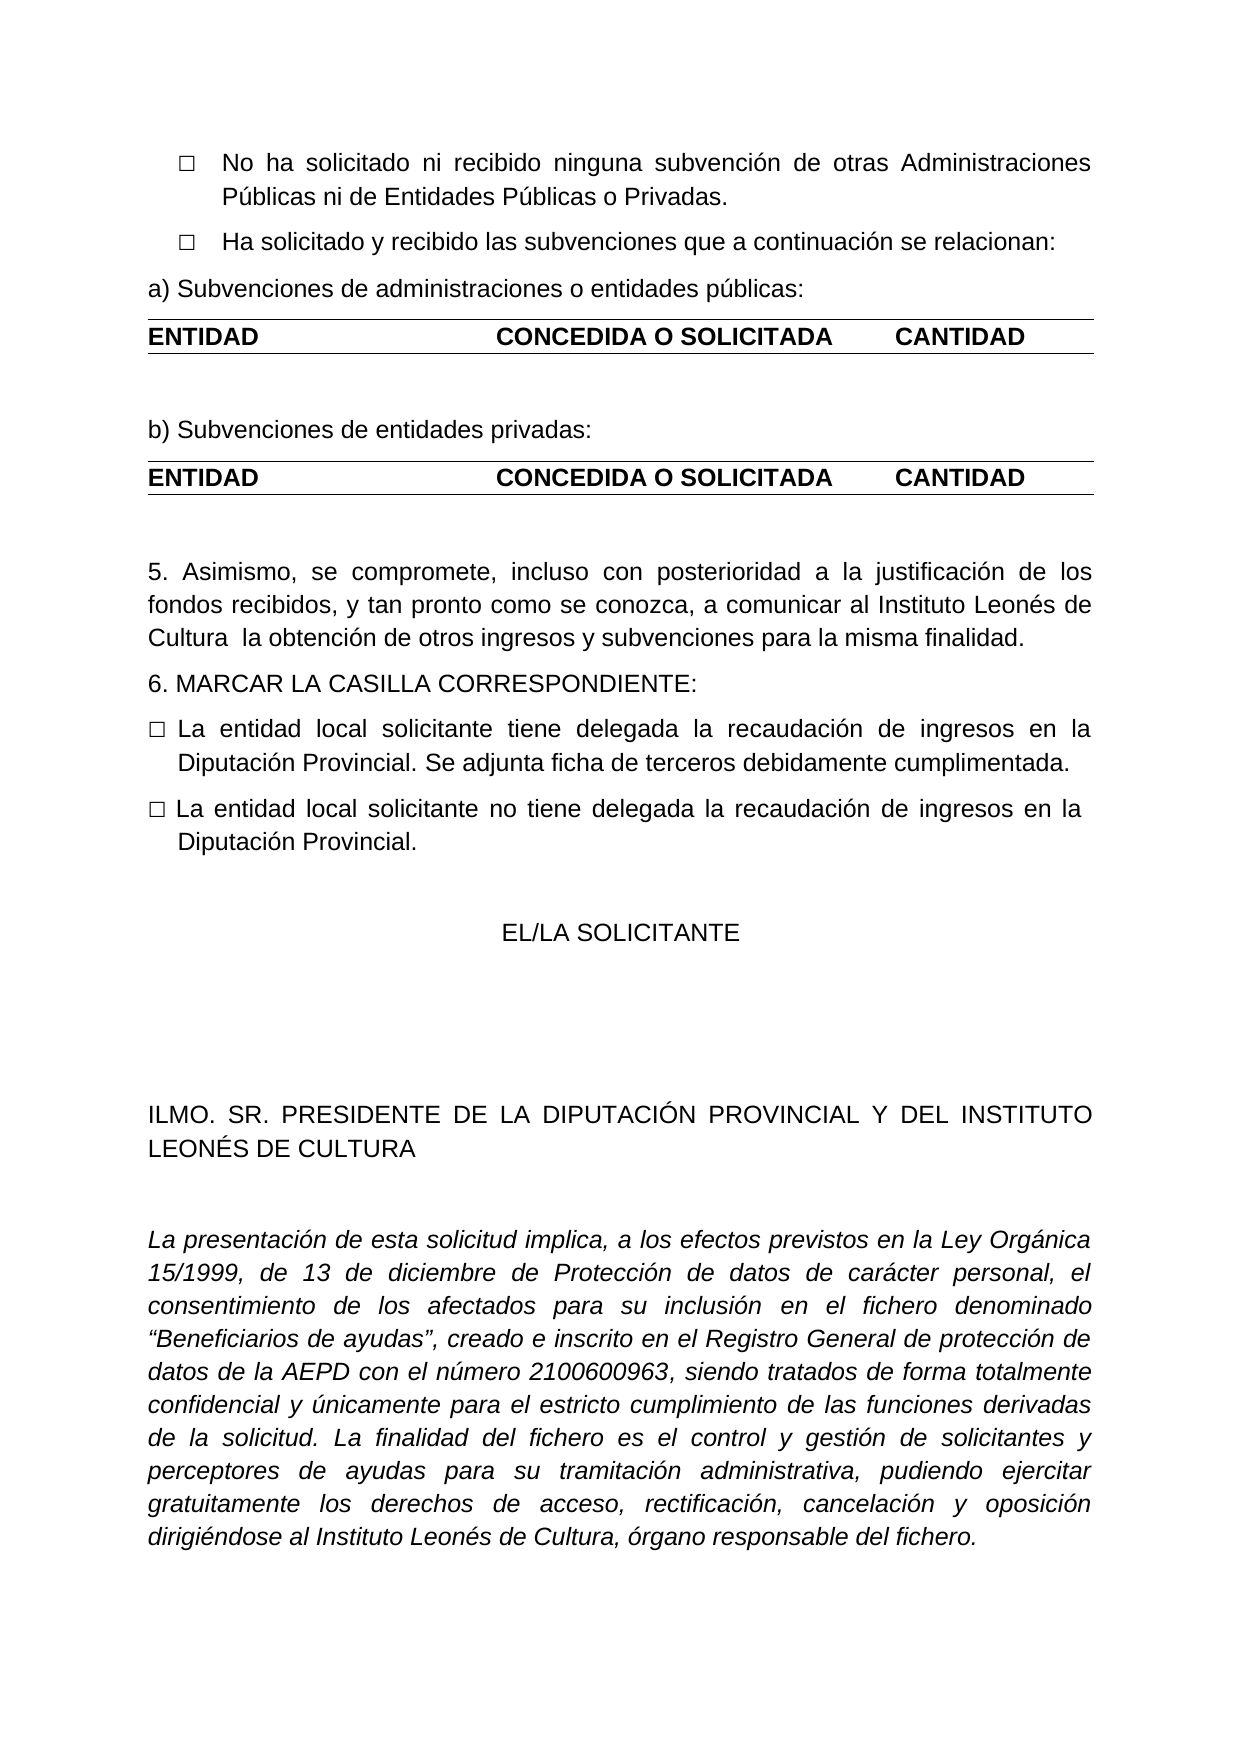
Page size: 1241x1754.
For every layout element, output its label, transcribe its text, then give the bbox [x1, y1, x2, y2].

text 6. MARCAR LA CASILLA CORRESPONDIENTE: [148, 669, 1084, 697]
text La entidad local solicitante no tiene delegada la recaudación de ingresos en la Diputación Provincial. [148, 793, 1084, 856]
text EL/LA SOLICITANTE [148, 918, 1094, 947]
text ENTIDAD CONCEDIDA O SOLICITADA CANTIDAD [148, 462, 1094, 494]
text 5. Asimismo, se compromete, incluso con posterioridad a la justificación de los fondos recibidos, y tan pronto como se conozca, a comunicar al Instituto Leonés de Cultura la obtención de otros ingresos y subvenciones para la misma finalidad. [148, 557, 1094, 652]
text a) Subvenciones de administraciones o entidades públicas: [148, 273, 1094, 302]
text ILMO. SR. PRESIDENTE DE LA DIPUTACIÓN PROVINCIAL Y DEL INSTITUTO LEONÉS DE CULTURA [148, 1101, 1094, 1162]
text No ha solicitado ni recibido ninguna subvención de otras Administraciones Públicas ni de Entidades Públicas o Privadas. [177, 148, 1093, 210]
text Ha solicitado y recibido las subvenciones que a continuación se relacionan: [177, 227, 1093, 257]
text ENTIDAD CONCEDIDA O SOLICITADA CANTIDAD [148, 320, 1094, 353]
text b) Subvenciones de entidades privadas: [148, 415, 1094, 444]
text La entidad local solicitante tiene delegada la recaudación de ingresos en la Diputación Provincial. Se adjunta ficha de terceros debidamente cumplimentada. [148, 714, 1092, 777]
text La presentación de esta solicitud implica, a los efectos previstos en la Ley Orgánica 15/1999, de 13 de diciembre de Protección de datos de carácter personal, el consentimiento de los afectados para su inclusión en el fichero denominado “Beneficiarios de ayudas”, creado e inscrito en el Registro General de protección de datos de la AEPD con el número 2100600963, siendo tratados de forma totalmente confidencial y únicamente para el estricto cumplimiento de las funciones derivadas de la solicitud. La finalidad del fichero es el control y gestión de solicitantes y perceptores de ayudas para su tramitación administrativa, pudiendo ejercitar gratuitamente los derechos de acceso, rectificación, cancelación y oposición dirigiéndose al Instituto Leonés de Cultura, órgano responsable del fichero. [148, 1224, 1093, 1551]
